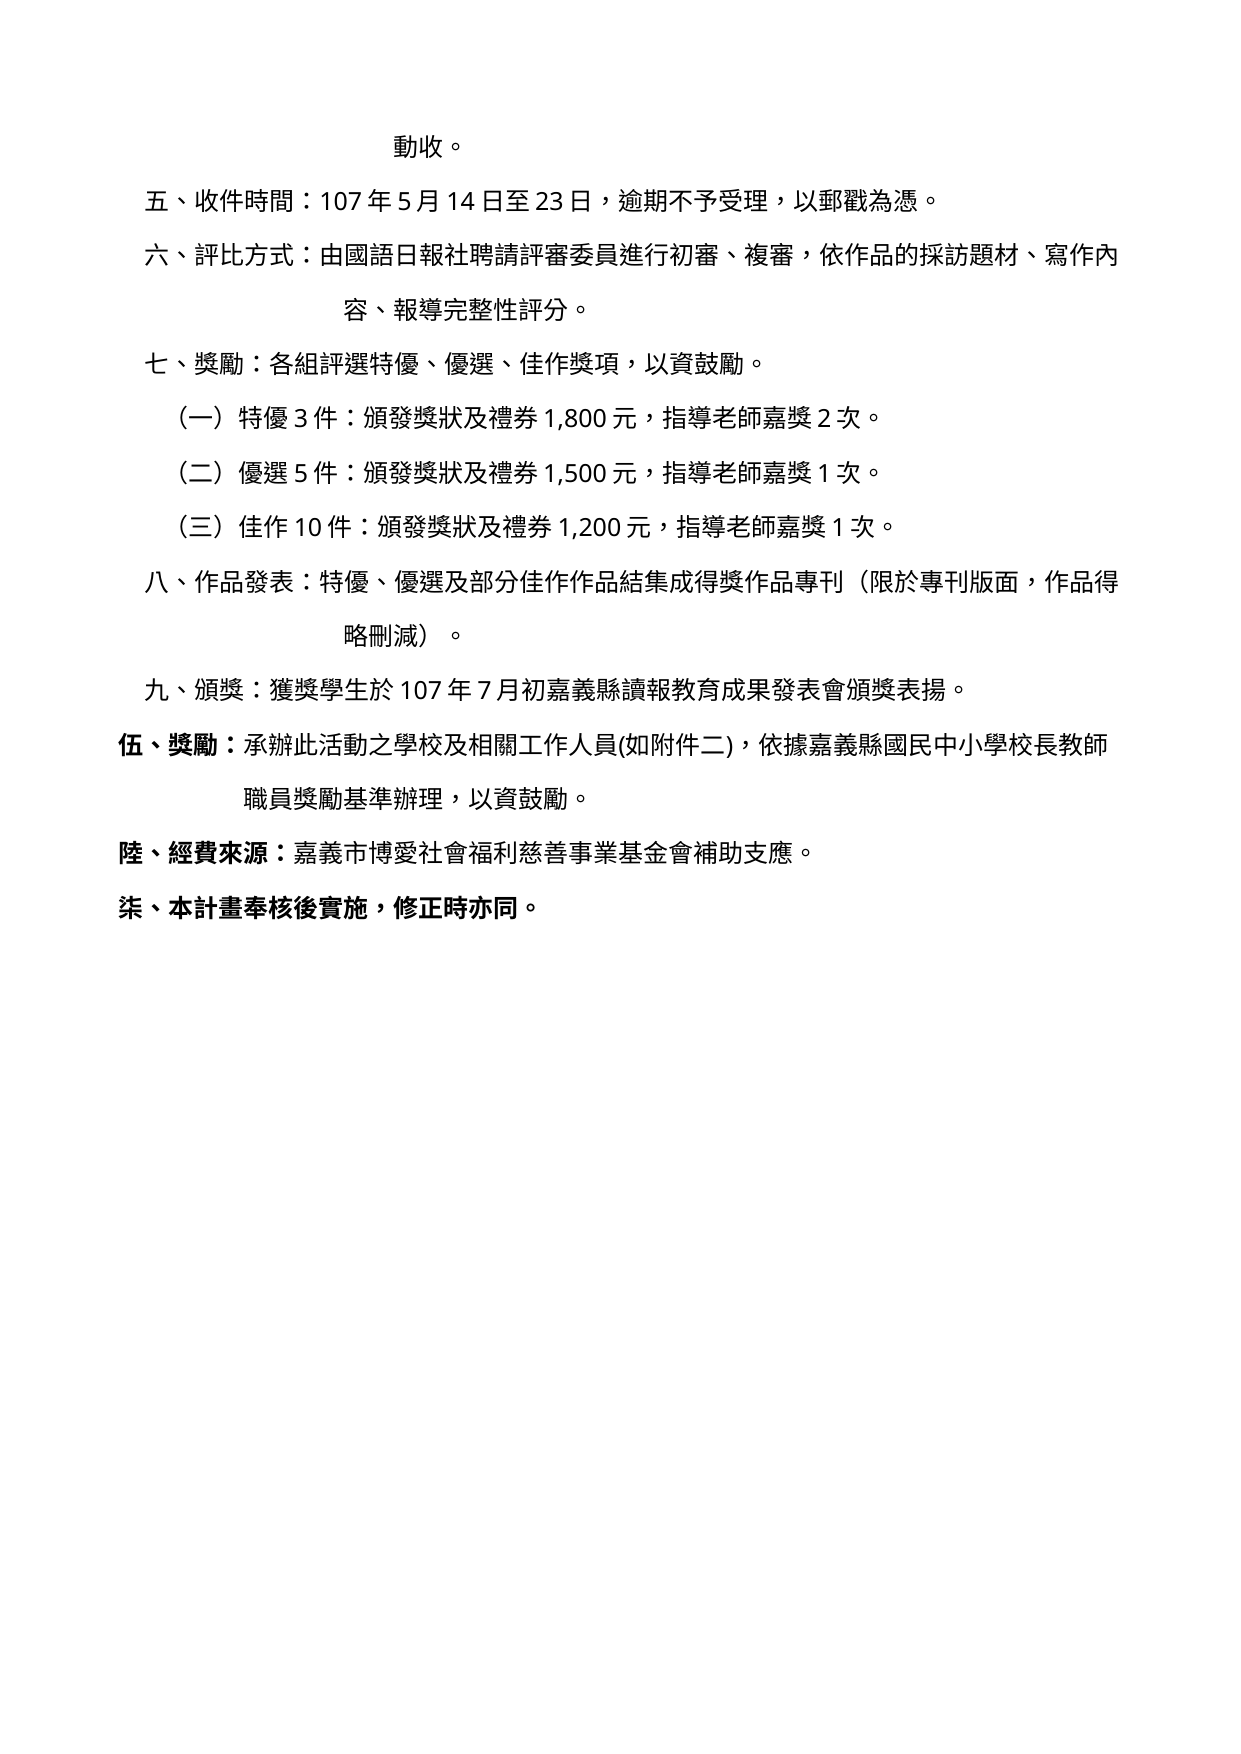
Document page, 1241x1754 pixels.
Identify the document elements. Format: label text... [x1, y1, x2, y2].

text 六、評比方式：由國語日報社聘請評審委員進行初審、複審，依作品的採訪題材、寫作內容、報導完整性評分。 [118, 236, 1122, 326]
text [118, 127, 1122, 163]
text 八、作品發表：特優、優選及部分佳作作品結集成得獎作品專刊（限於專刊版面，作品得略刪減）。 [118, 562, 1122, 653]
text （一）特優3件：頒發獎狀及禮券1,800元，指導老師嘉獎2次。 [118, 399, 1122, 435]
text 陸、經費來源：嘉義市博愛社會福利慈善事業基金會補助支應。 [118, 834, 1122, 870]
text 五、收件時間：107年5月14日至23日，逾期不予受理，以郵戳為憑。 [118, 181, 1122, 218]
text 柒、本計畫奉核後實施，修正時亦同。 [118, 888, 1122, 924]
text 九、頒獎：獲獎學生於107年7月初嘉義縣讀報教育成果發表會頒獎表揚。 [118, 671, 1122, 707]
text （二）優選5件：頒發獎狀及禮券1,500元，指導老師嘉獎1次。 [118, 453, 1122, 489]
text 伍、獎勵：承辦此活動之學校及相關工作人員(如附件二)，依據嘉義縣國民中小學校長教師職員獎勵基準辦理，以資鼓勵。 [118, 725, 1122, 816]
text 七、獎勵：各組評選特優、優選、佳作獎項，以資鼓勵。 [118, 344, 1122, 381]
text （三）佳作10件：頒發獎狀及禮券1,200元，指導老師嘉獎1次。 [118, 508, 1122, 544]
